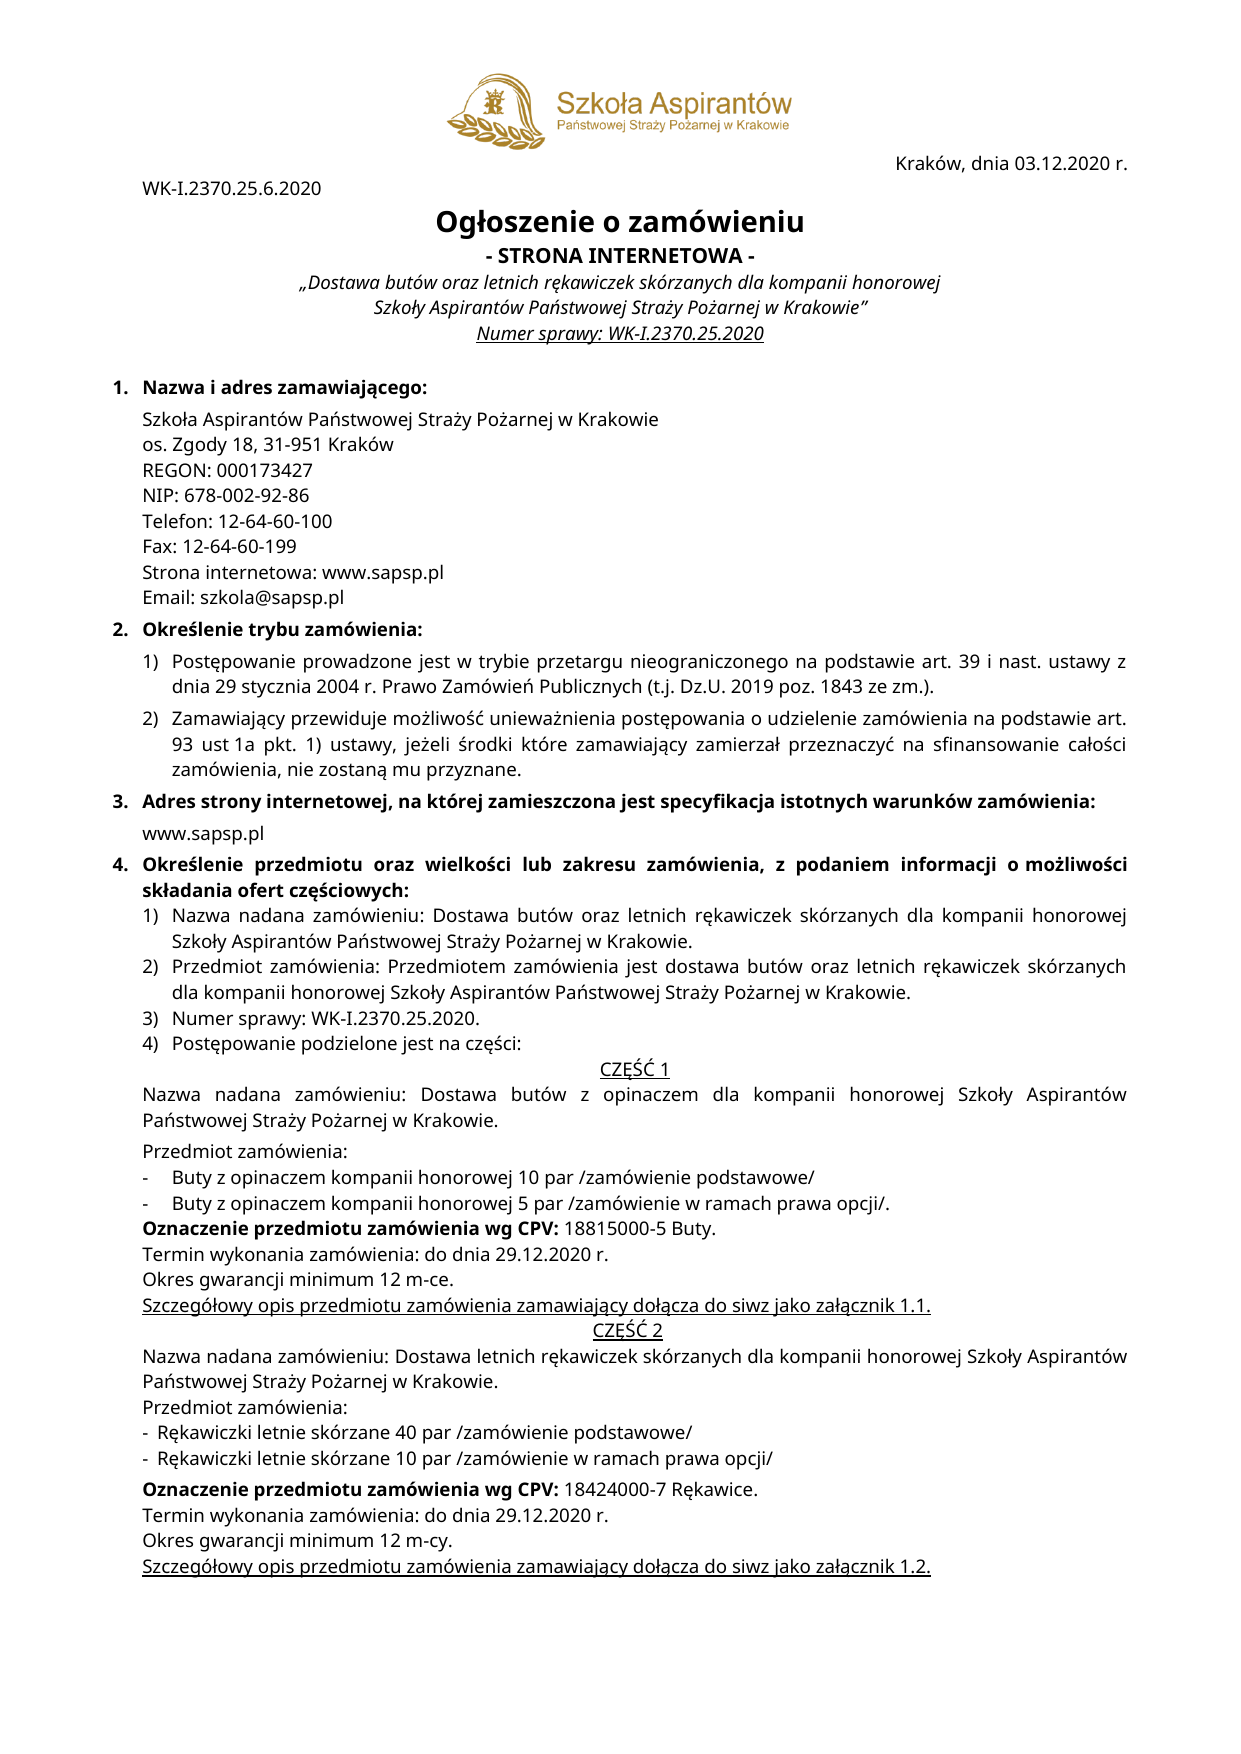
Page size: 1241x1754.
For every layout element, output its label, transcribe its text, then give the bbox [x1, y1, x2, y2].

text os. Zgody 18, 31-951 Kraków [142, 431, 1128, 457]
text Szczegółowy opis przedmiotu zamówienia zamawiający dołącza do siwz jako załącznik 1.1. [112, 1292, 1142, 1317]
text Fax: 12-64-60-199 [142, 533, 1128, 559]
text REGON: 000173427 [142, 457, 1128, 482]
text www.sapsp.pl [142, 820, 1128, 846]
list Określenie trybu zamówienia: [112, 616, 1128, 642]
text Szkoły Aspirantów Państwowej Straży Pożarnej w Krakowie” [112, 295, 1128, 320]
text - STRONA INTERNETOWA - [112, 241, 1128, 269]
text Kraków, dnia 03.12.2020 r. [112, 150, 1128, 176]
text CZĘŚĆ 2 [112, 1317, 1142, 1343]
list Buty z opinaczem kompanii honorowej 5 par /zamówienie w ramach prawa opcji/. [142, 1190, 1128, 1215]
text Termin wykonania zamówienia: do dnia 29.12.2020 r. [112, 1502, 1128, 1528]
list Przedmiot zamówienia: Przedmiotem zamówienia jest dostawa butów oraz letnich rękawiczek skórzanych dla kompanii honorowej Szkoły Aspirantów Państwowej Straży Pożarnej w Krakowie. [142, 954, 1128, 1005]
list Adres strony internetowej, na której zamieszczona jest specyfikacja istotnych warunków zamówienia: [112, 788, 1128, 814]
list CZĘŚĆ 1 [142, 1056, 1128, 1081]
list Nazwa nadana zamówieniu: Dostawa butów oraz letnich rękawiczek skórzanych dla kompanii honorowej Szkoły Aspirantów Państwowej Straży Pożarnej w Krakowie. [142, 903, 1128, 954]
text Email: szkola@sapsp.pl [142, 584, 1128, 610]
text WK-I.2370.25.6.2020 [142, 176, 1128, 201]
list Rękawiczki letnie skórzane 40 par /zamówienie podstawowe/ [142, 1419, 1128, 1445]
list Okres gwarancji minimum 12 m-cy. [142, 1528, 1128, 1553]
list Postępowanie podzielone jest na części: [142, 1030, 1128, 1056]
text Ogłoszenie o zamówieniu [112, 201, 1128, 241]
list Postępowanie prowadzone jest w trybie przetargu nieograniczonego na podstawie art. 39 i nast. ustawy z dnia 29 stycznia 2004 r. Prawo Zamówień Publicznych (t.j. Dz.U. 2019 poz. 1843 ze zm.). [142, 648, 1128, 699]
text Szczegółowy opis przedmiotu zamówienia zamawiający dołącza do siwz jako załącznik 1.2. [112, 1553, 1142, 1579]
list Okres gwarancji minimum 12 m-ce. [142, 1266, 1128, 1292]
text Szkoła Aspirantów Państwowej Straży Pożarnej w Krakowie [142, 406, 1128, 431]
picture [446, 73, 792, 150]
text Strona internetowa: www.sapsp.pl [142, 559, 1128, 584]
list Przedmiot zamówienia: [142, 1394, 1128, 1419]
text Termin wykonania zamówienia: do dnia 29.12.2020 r. [112, 1241, 1128, 1266]
text NIP: 678-002-92-86 [142, 482, 1128, 508]
text Numer sprawy: WK-I.2370.25.2020 [112, 320, 1128, 346]
list Numer sprawy: WK-I.2370.25.2020. [142, 1005, 1128, 1030]
text Przedmiot zamówienia: [112, 1139, 1128, 1164]
text Nazwa nadana zamówieniu: Dostawa butów z opinaczem dla kompanii honorowej Szkoły Aspirantów Państwowej Straży Pożarnej w Krakowie. [142, 1081, 1128, 1132]
text Telefon: 12-64-60-100 [142, 508, 1128, 533]
list Rękawiczki letnie skórzane 10 par /zamówienie w ramach prawa opcji/ [142, 1445, 1128, 1471]
text Oznaczenie przedmiotu zamówienia wg CPV: 18815000-5 Buty. [112, 1215, 1128, 1241]
list Nazwa i adres zamawiającego: [112, 374, 1128, 400]
text Nazwa nadana zamówieniu: Dostawa letnich rękawiczek skórzanych dla kompanii honorowej Szkoły Aspirantów Państwowej Straży Pożarnej w Krakowie. [142, 1343, 1128, 1394]
list Określenie przedmiotu oraz wielkości lub zakresu zamówienia, z podaniem informacji o możliwości składania ofert częściowych: [112, 852, 1128, 903]
list Zamawiający przewiduje możliwość unieważnienia postępowania o udzielenie zamówienia na podstawie art. 93 ust 1a pkt. 1) ustawy, jeżeli środki które zamawiający zamierzał przeznaczyć na sfinansowanie całości zamówienia, nie zostaną mu przyznane. [142, 705, 1128, 782]
list Buty z opinaczem kompanii honorowej 10 par /zamówienie podstawowe/ [142, 1164, 1128, 1190]
text „Dostawa butów oraz letnich rękawiczek skórzanych dla kompanii honorowej [112, 269, 1128, 295]
text Oznaczenie przedmiotu zamówienia wg CPV: 18424000-7 Rękawice. [142, 1477, 1128, 1502]
